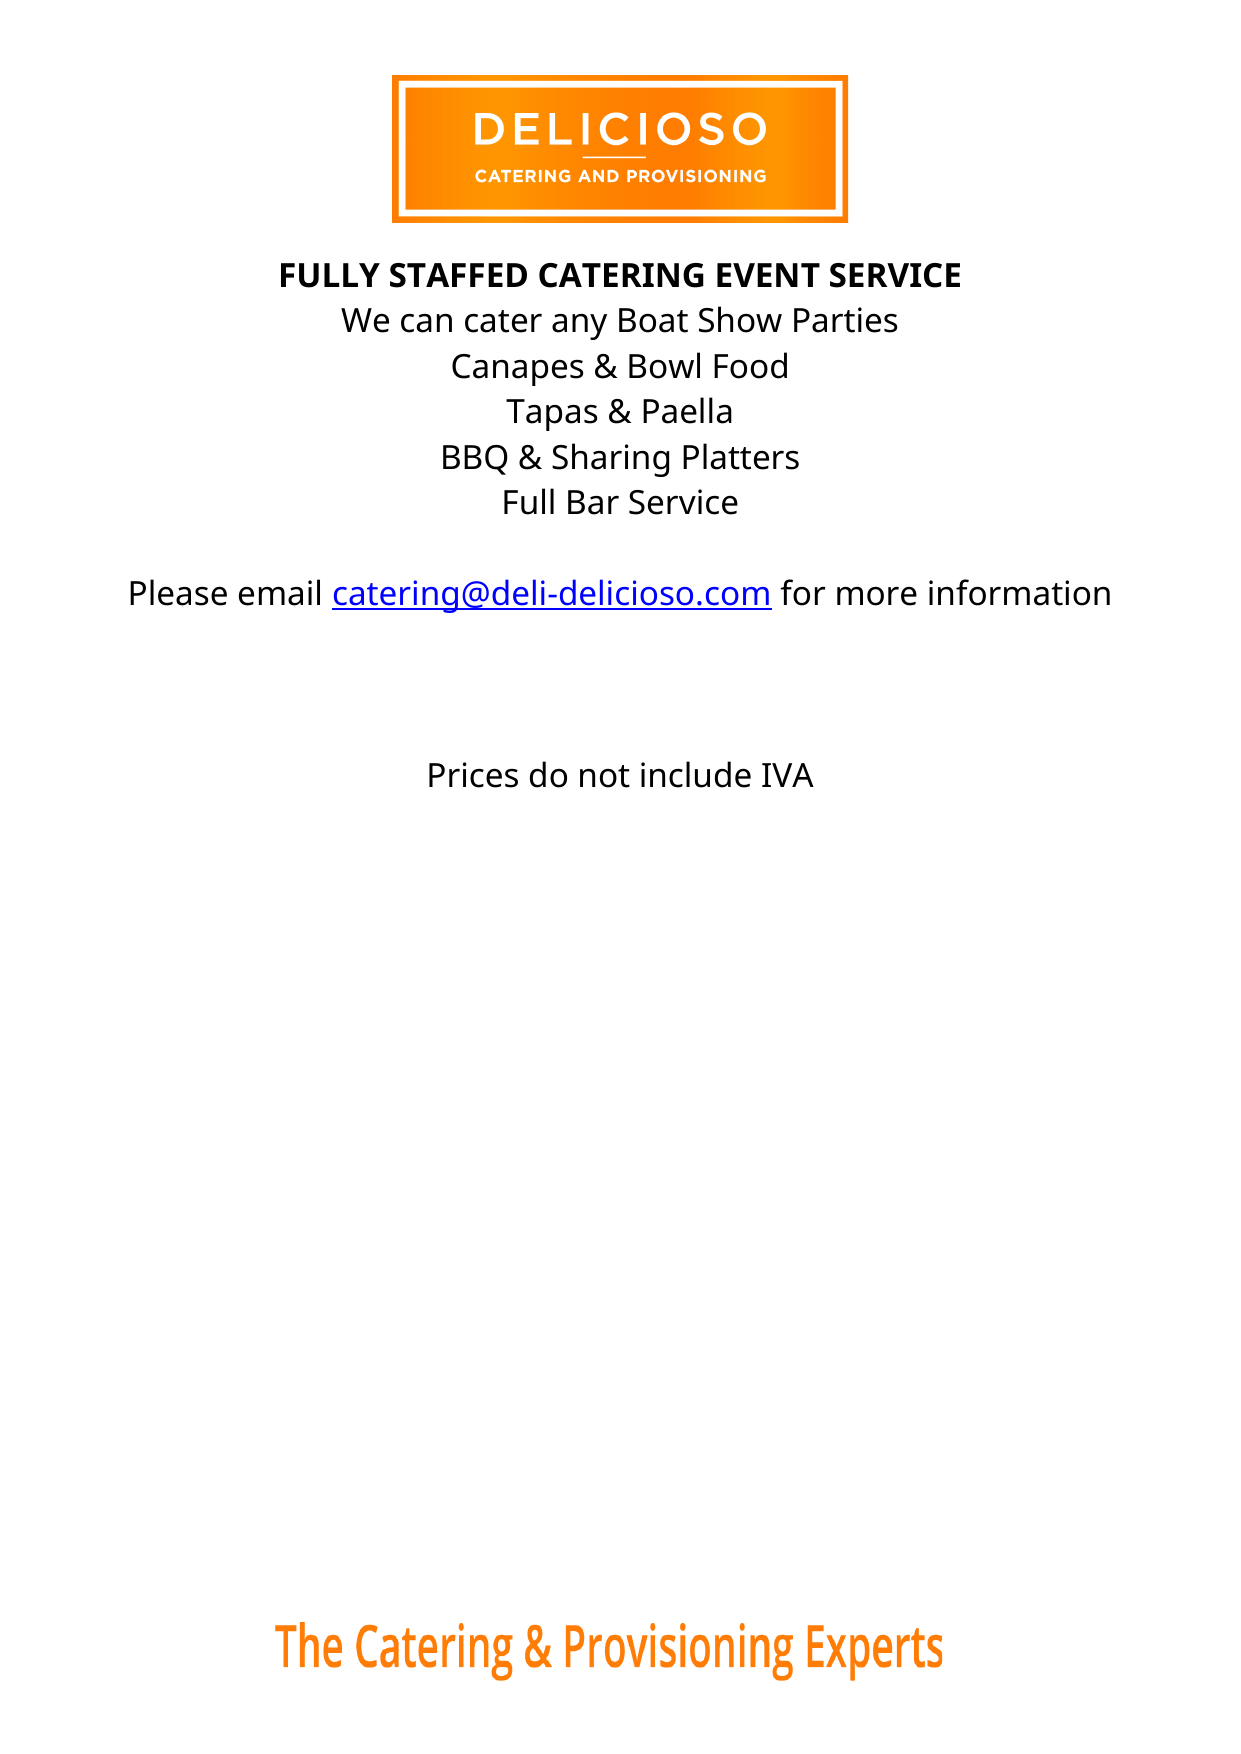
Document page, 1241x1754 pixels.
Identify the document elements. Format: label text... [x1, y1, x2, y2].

text Prices do not include IVA [75, 751, 1165, 797]
text Full Bar Service [75, 479, 1165, 524]
text Please email catering@deli-delicioso.com for more information [75, 570, 1165, 615]
text FULLY STAFFED CATERING EVENT SERVICE [75, 252, 1165, 297]
text Tapas & Paella [75, 388, 1165, 433]
picture [275, 1622, 943, 1681]
text We can cater any Boat Show Parties [75, 297, 1165, 343]
picture [392, 75, 849, 223]
text Canapes & Bowl Food [75, 343, 1165, 388]
text BBQ & Sharing Platters [75, 433, 1165, 479]
